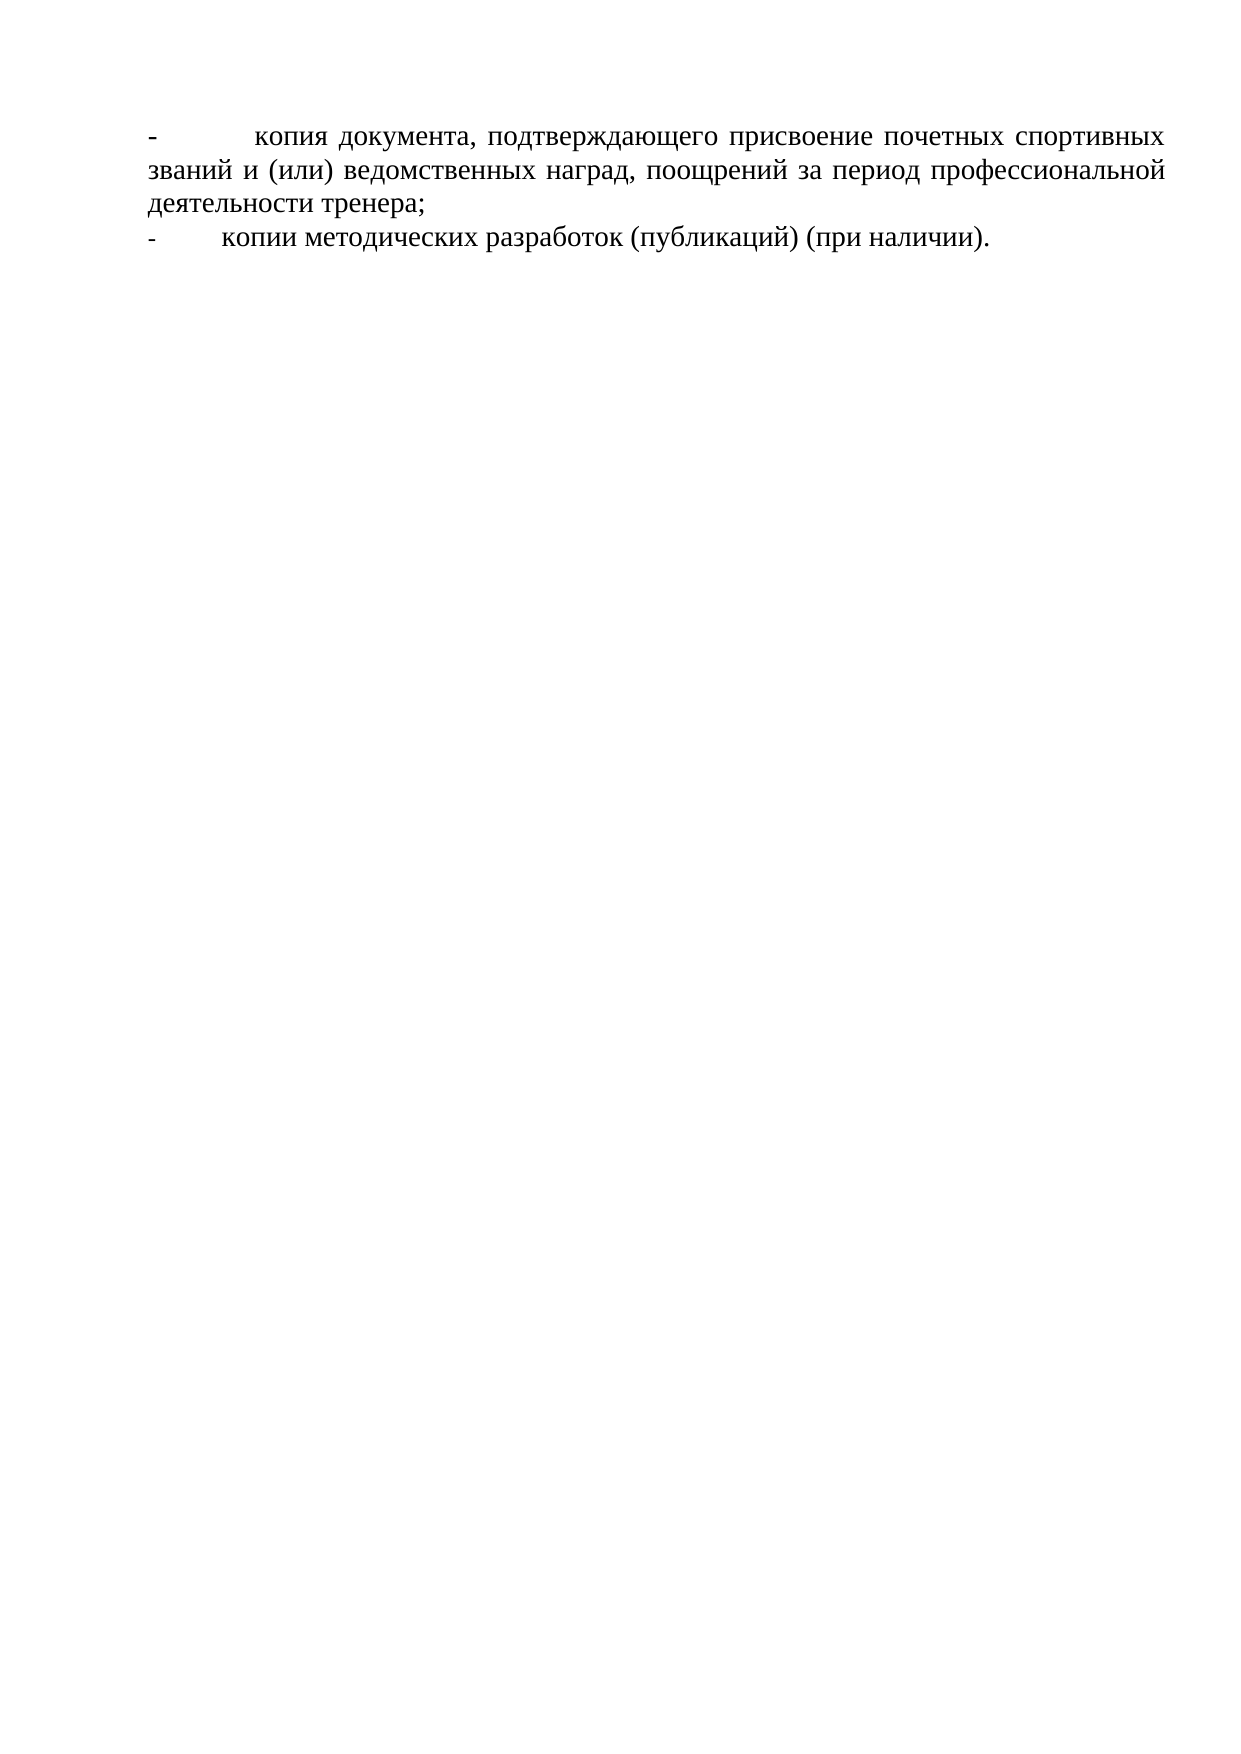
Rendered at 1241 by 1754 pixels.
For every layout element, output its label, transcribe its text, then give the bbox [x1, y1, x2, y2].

list копии методических разработок (публикаций) (при наличии). [148, 219, 1167, 252]
text - копия документа, подтверждающего присвоение почетных спортивных званий и (или) ведомственных наград, поощрений за период профессиональной деятельности тренера; [148, 118, 1167, 219]
